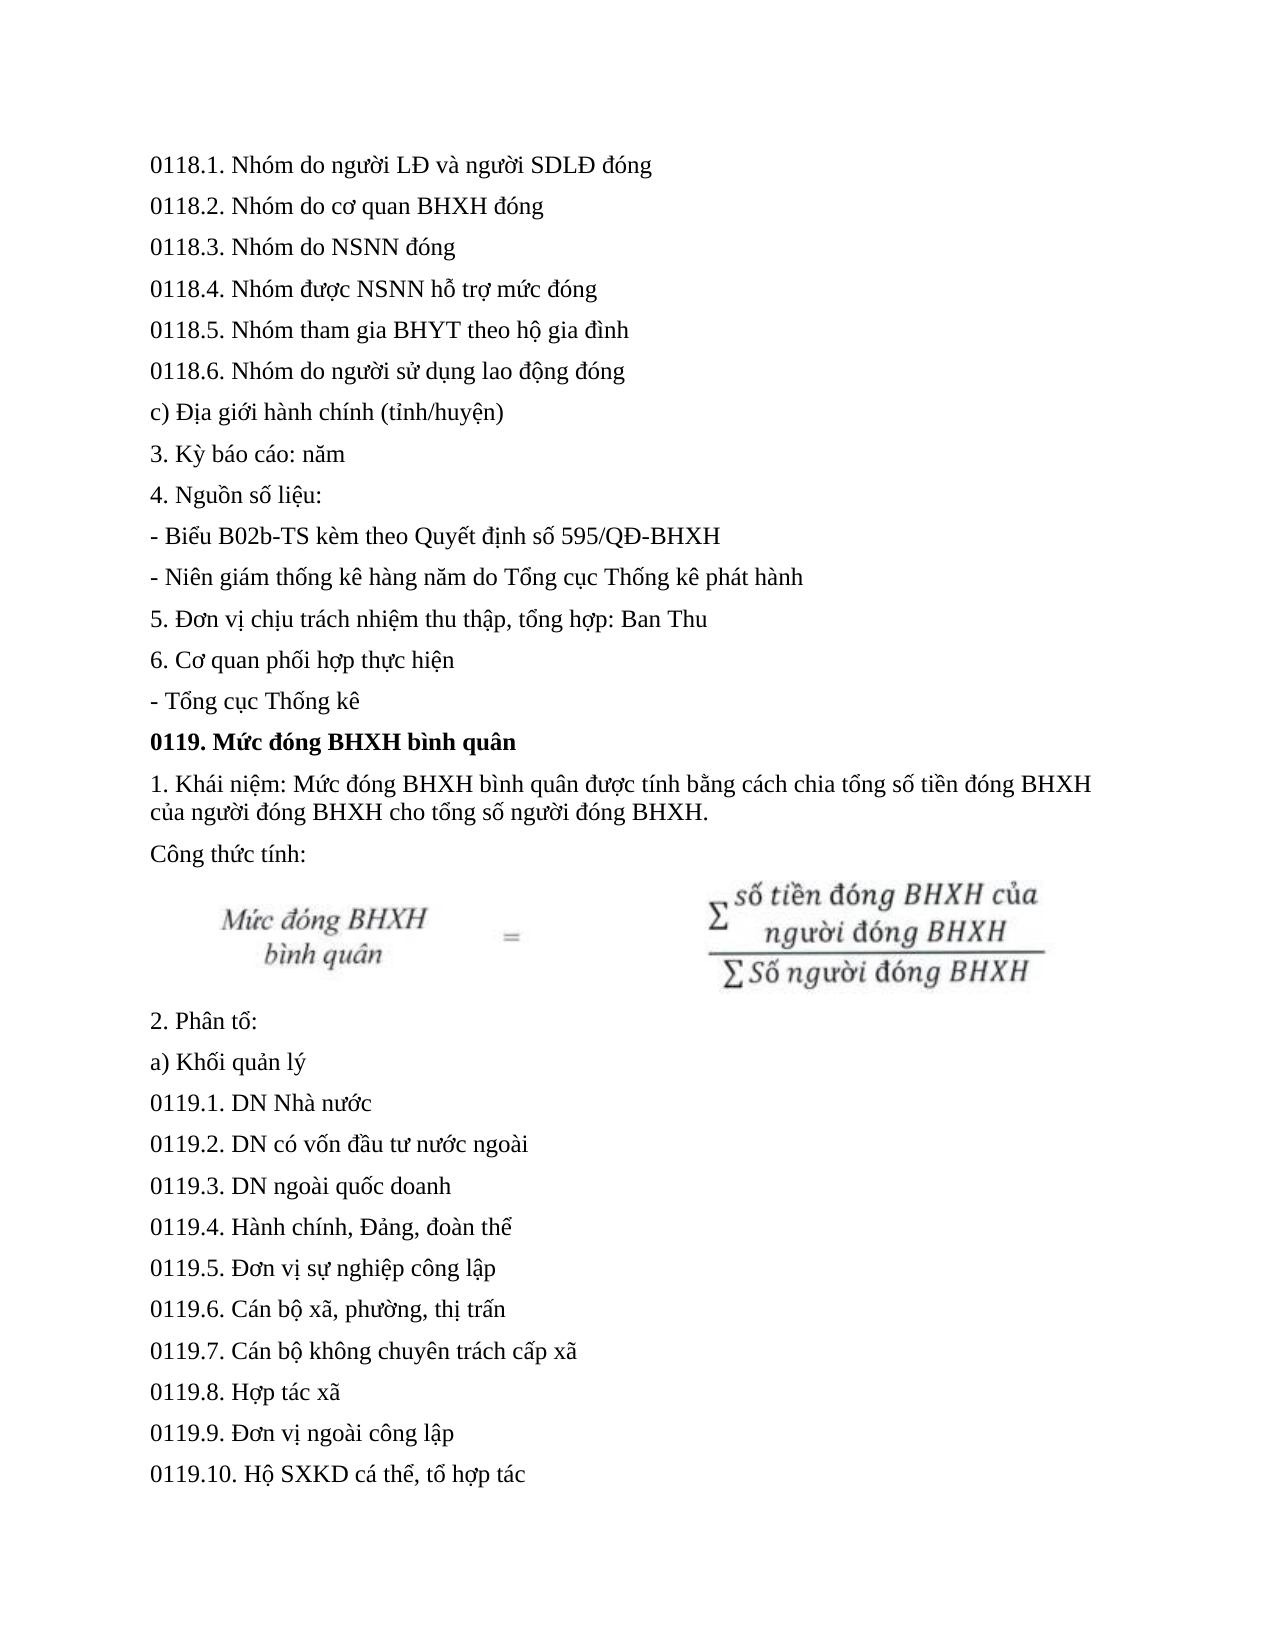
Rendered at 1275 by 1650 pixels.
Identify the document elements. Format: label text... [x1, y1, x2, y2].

text 0118.1. Nhóm do người LĐ và người SDLĐ đóng [150, 150, 1125, 179]
text 0119.6. Cán bộ xã, phường, thị trấn [150, 1294, 1125, 1323]
text 0118.5. Nhóm tham gia BHYT theo hộ gia đình [150, 315, 1125, 344]
text 0119. Mức đóng BHXH bình quân [150, 727, 1125, 756]
text 1. Khái niệm: Mức đóng BHXH bình quân được tính bằng cách chia tổng số tiền đóng BHXH của người đóng BHXH cho tổng số người đóng BHXH. [150, 769, 1125, 826]
text - Niên giám thống kê hàng năm do Tổng cục Thống kê phát hành [150, 562, 1125, 591]
text 0118.4. Nhóm được NSNN hỗ trợ mức đóng [150, 274, 1125, 302]
text - Tổng cục Thống kê [150, 686, 1125, 715]
text 0119.8. Hợp tác xã [150, 1377, 1125, 1406]
text 0119.4. Hành chính, Đảng, đoàn thể [150, 1212, 1125, 1241]
text 0118.2. Nhóm do cơ quan BHXH đóng [150, 191, 1125, 220]
text 0119.5. Đơn vị sự nghiệp công lập [150, 1253, 1125, 1282]
text 0119.10. Hộ SXKD cá thể, tổ hợp tác [150, 1459, 1125, 1488]
text 3. Kỳ báo cáo: năm [150, 439, 1125, 467]
text 0119.2. DN có vốn đầu tư nước ngoài [150, 1129, 1125, 1158]
text 5. Đơn vị chịu trách nhiệm thu thập, tổng hợp: Ban Thu [150, 604, 1125, 632]
text 0118.6. Nhóm do người sử dụng lao động đóng [150, 356, 1125, 385]
text 4. Nguồn số liệu: [150, 480, 1125, 509]
picture [218, 880, 1057, 994]
text c) Địa giới hành chính (tỉnh/huyện) [150, 397, 1125, 426]
text 6. Cơ quan phối hợp thực hiện [150, 645, 1125, 674]
text Công thức tính: [150, 839, 1125, 867]
text 0119.7. Cán bộ không chuyên trách cấp xã [150, 1336, 1125, 1364]
text - Biểu B02b-TS kèm theo Quyết định số 595/QĐ-BHXH [150, 521, 1125, 550]
text 0118.3. Nhóm do NSNN đóng [150, 232, 1125, 261]
text 0119.9. Đơn vị ngoài công lập [150, 1418, 1125, 1447]
text a) Khối quản lý [150, 1047, 1125, 1076]
text 2. Phân tổ: [150, 1006, 1125, 1034]
text 0119.1. DN Nhà nước [150, 1088, 1125, 1117]
text 0119.3. DN ngoài quốc doanh [150, 1171, 1125, 1199]
